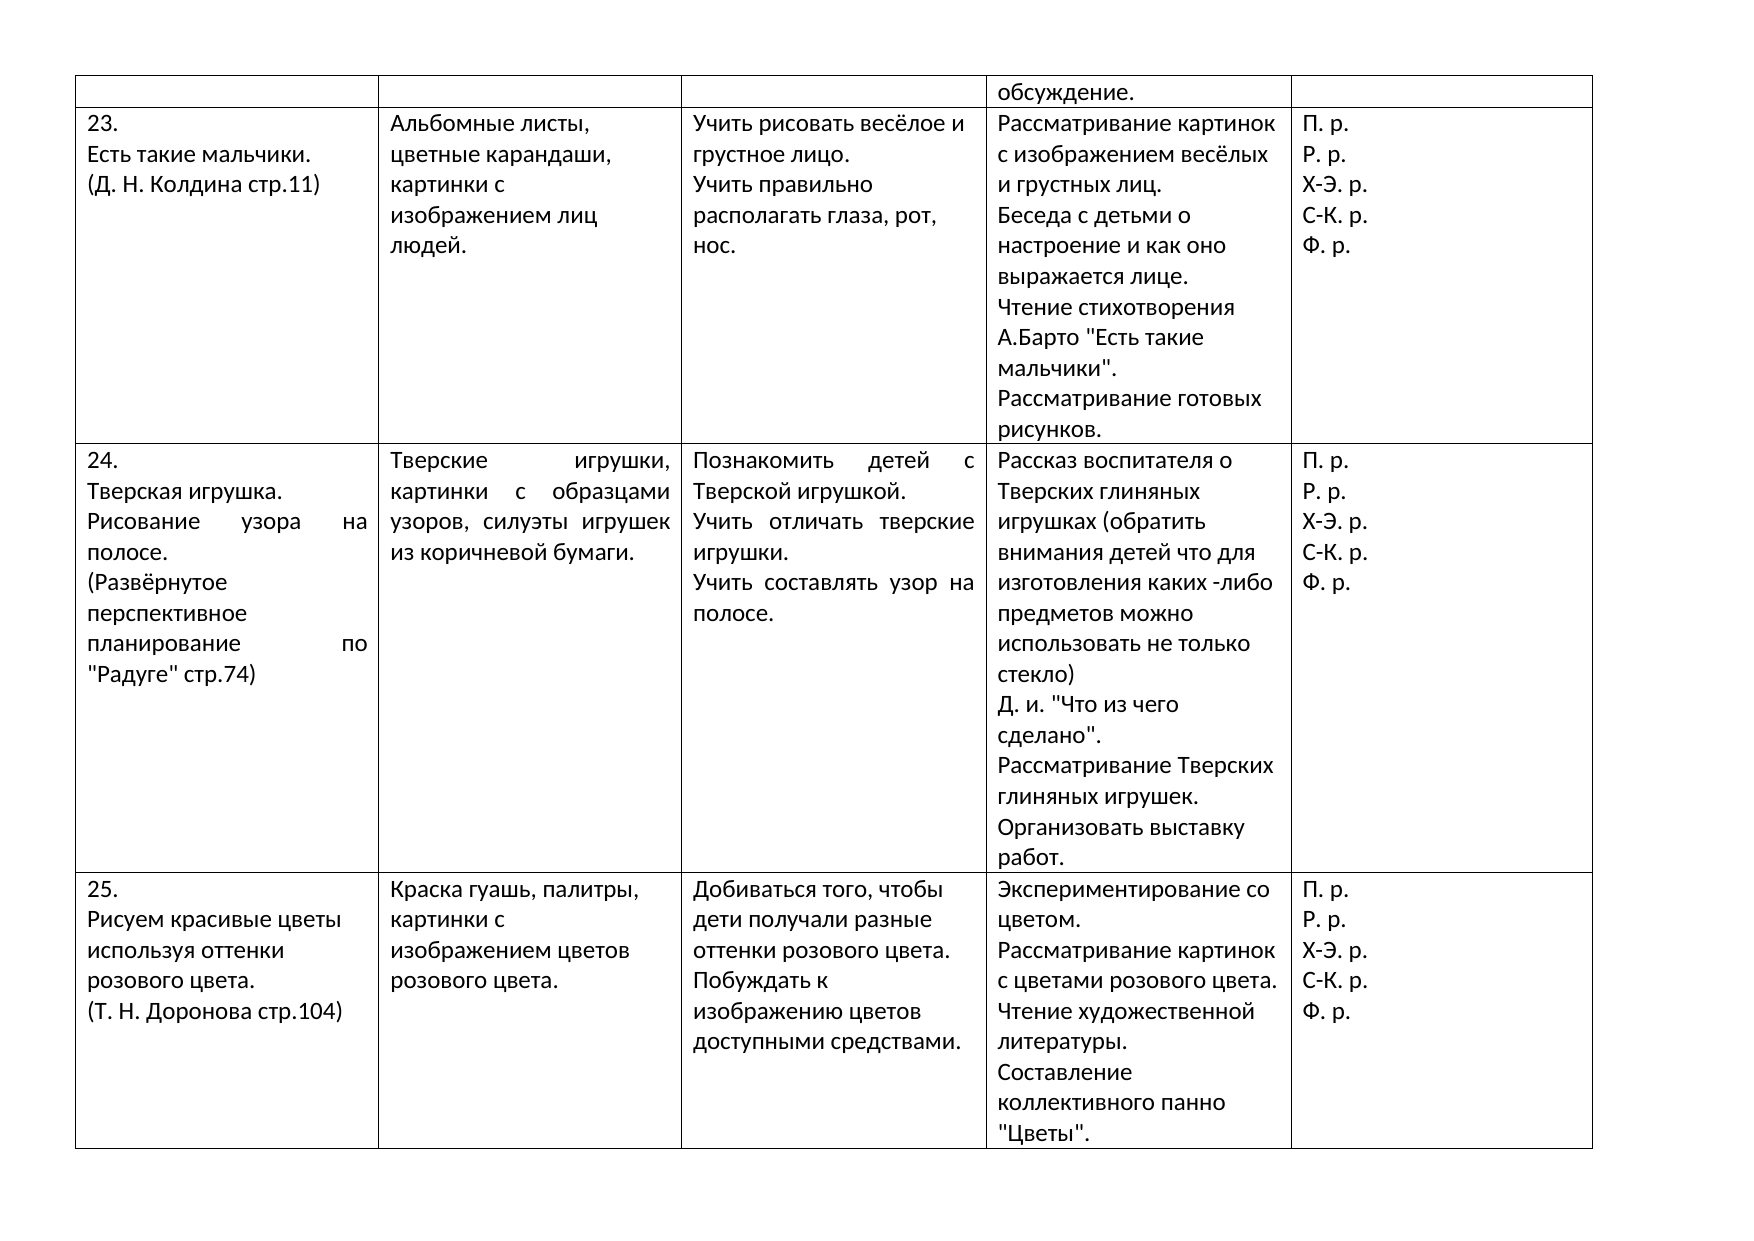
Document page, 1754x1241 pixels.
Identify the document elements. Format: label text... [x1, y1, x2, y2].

table_cell Познакомить детей с Тверской игрушкой. Учить отличать тверские игрушки. Учить составлять узор на полосе. [682, 444, 986, 872]
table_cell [1292, 873, 1592, 1147]
table_cell 23. Есть такие мальчики. (Д. Н. Колдина стр.11) [76, 108, 378, 443]
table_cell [682, 873, 986, 1147]
table_cell Альбомные листы, цветные карандаши, картинки с изображением лиц людей. [379, 108, 681, 443]
table_cell Учить рисовать весёлое и грустное лицо. Учить правильно располагать глаза, рот, нос. [682, 108, 986, 443]
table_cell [379, 76, 681, 107]
table_cell П. р. Р. р. Х-Э. р. С-К. р. Ф. р. [1292, 108, 1592, 443]
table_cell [987, 76, 1291, 107]
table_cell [76, 76, 378, 107]
table_cell Тверские игрушки, картинки с образцами узоров, силуэты игрушек из коричневой бумаги. [379, 444, 681, 872]
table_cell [682, 76, 986, 107]
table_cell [1292, 76, 1592, 107]
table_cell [379, 873, 681, 1147]
table_cell Рассматривание картинок с изображением весёлых и грустных лиц. Беседа с детьми о настроение и как оно выражается лице. Чтение стихотворения А.Барто "Есть такие мальчики". Рассматривание готовых рисунков. [987, 108, 1291, 443]
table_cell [76, 873, 378, 1147]
table_cell Рассказ воспитателя о Тверских глиняных игрушках (обратить внимания детей что для изготовления каких -либо предметов можно использовать не только стекло) Д. и. "Что из чего сделано". Рассматривание Тверских глиняных игрушек. Организовать выставку работ. [987, 444, 1291, 872]
table_cell П. р. Р. р. Х-Э. р. С-К. р. Ф. р. [1292, 444, 1592, 872]
table_cell 24. Тверская игрушка. Рисование узора на полосе. (Развёрнутое перспективное планирование по "Радуге" стр.74) [76, 444, 378, 872]
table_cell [987, 873, 1291, 1147]
